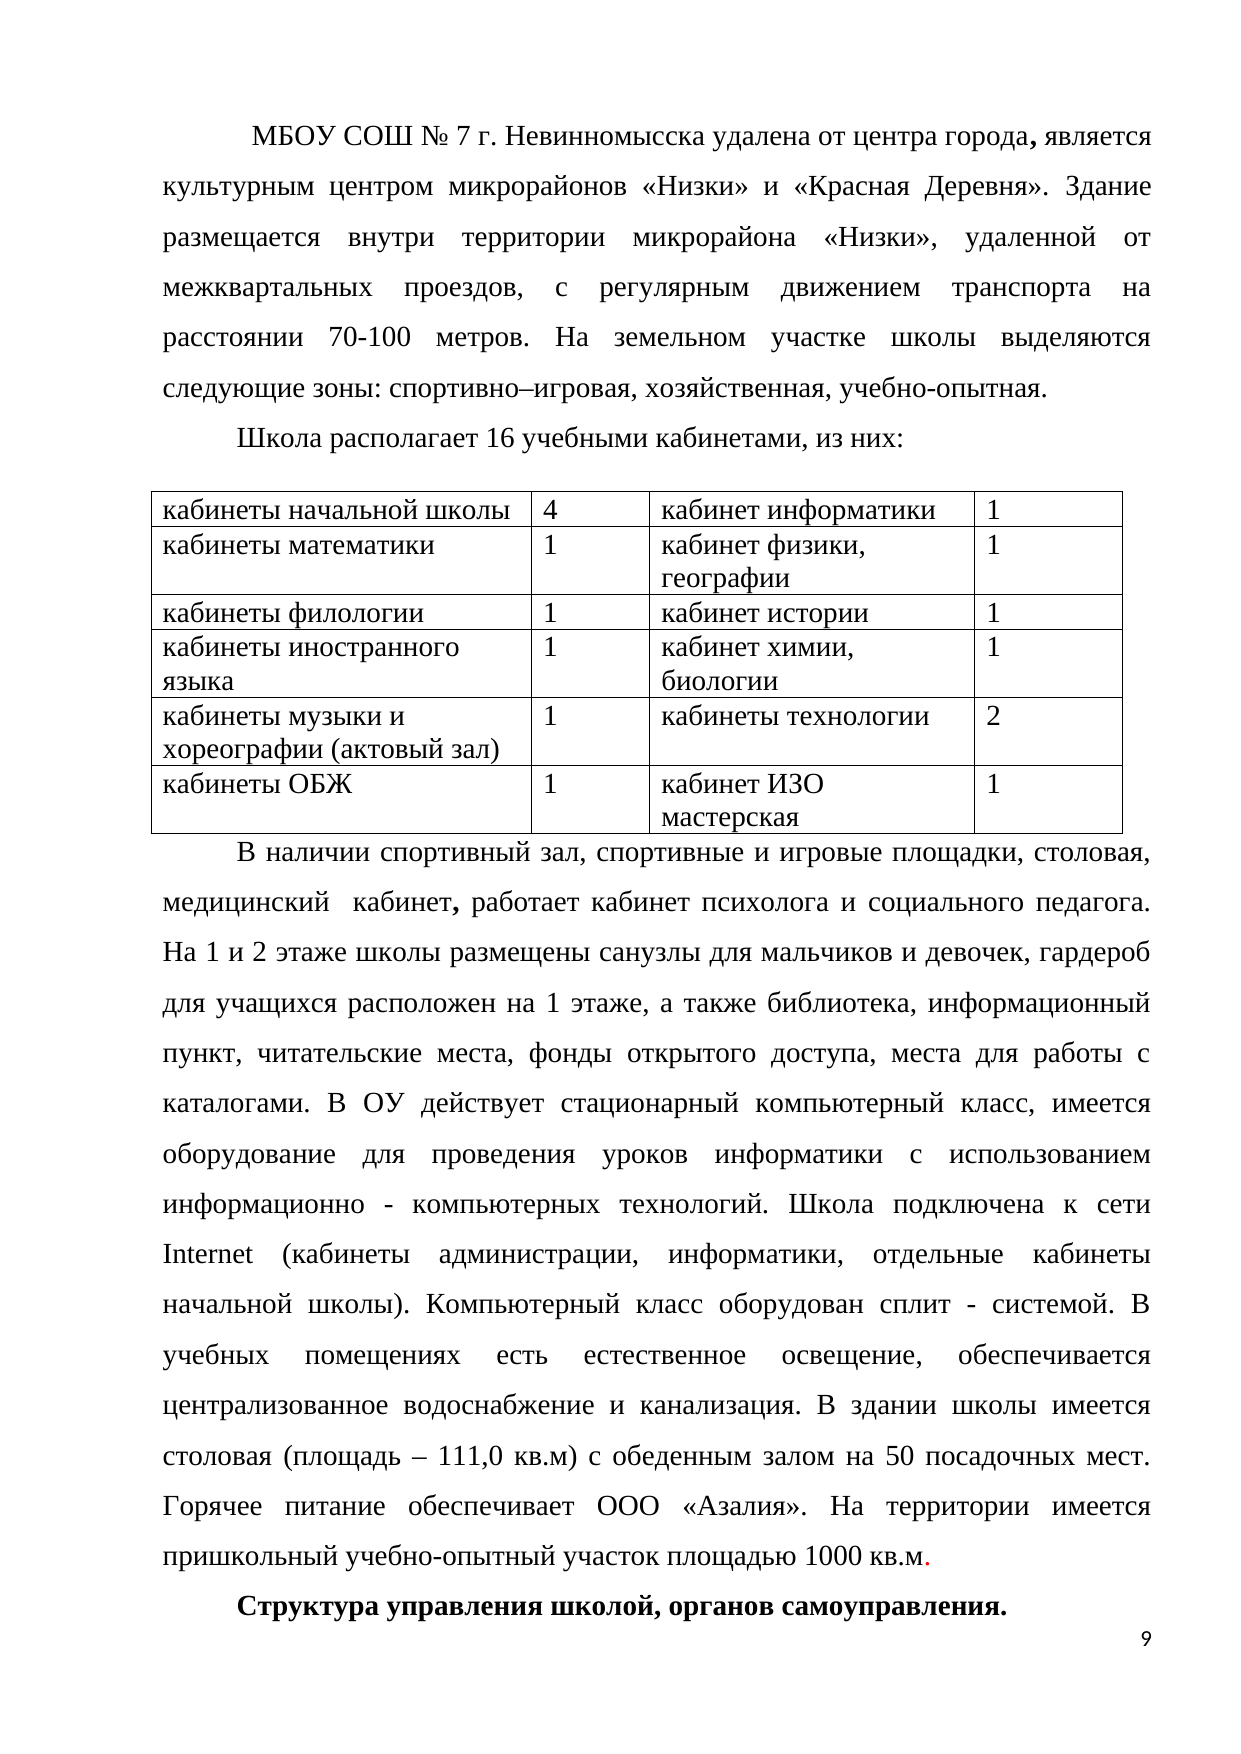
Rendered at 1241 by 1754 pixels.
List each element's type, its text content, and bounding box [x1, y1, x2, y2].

table_cell 1 [975, 595, 1122, 628]
table_cell 1 [532, 698, 649, 765]
text МБОУ СОШ № 7 г. Невинномысска удалена от центра города, является культурным центром микрорайонов «Низки» и «Красная Деревня». Здание размещается внутри территории микрорайона «Низки», удаленной от межквартальных проездов, с регулярным движением транспорта на расстоянии 70-100 метров. На земельном участке школы выделяются следующие зоны: спортивно–игровая, хозяйственная, учебно-опытная. [162, 118, 1152, 403]
table_cell 1 [975, 766, 1122, 833]
table_header кабинет информатики [650, 492, 974, 526]
table_cell кабинеты музыки и хореографии (актовый зал) [152, 698, 531, 765]
table_cell 1 [532, 630, 649, 697]
table_cell кабинет химии, биологии [650, 630, 974, 697]
table_cell кабинеты математики [152, 527, 531, 594]
table_cell 2 [975, 698, 1122, 765]
table_header 1 [975, 492, 1122, 526]
text Школа располагает 16 учебными кабинетами, из них: [162, 420, 1152, 453]
table_cell кабинеты филологии [152, 595, 531, 628]
table_cell кабинеты иностранного языка [152, 630, 531, 697]
table_cell кабинет ИЗО мастерская [650, 766, 974, 833]
text В наличии спортивный зал, спортивные и игровые площадки, столовая, медицинский кабинет, работает кабинет психолога и социального педагога. На 1 и 2 этаже школы размещены санузлы для мальчиков и девочек, гардероб для учащихся расположен на 1 этаже, а также библиотека, информационный пункт, читательские места, фонды открытого доступа, места для работы с каталогами. В ОУ действует стационарный компьютерный класс, имеется оборудование для проведения уроков информатики с использованием информационно - компьютерных технологий. Школа подключена к сети Internet (кабинеты администрации, информатики, отдельные кабинеты начальной школы). Компьютерный класс оборудован сплит - системой. В учебных помещениях есть естественное освещение, обеспечивается централизованное водоснабжение и канализация. В здании школы имеется столовая (площадь – 111,0 кв.м) с обеденным залом на 50 посадочных мест. Горячее питание обеспечивает ООО «Азалия». На территории имеется пришкольный учебно-опытный участок площадью 1000 кв.м. [162, 834, 1152, 1572]
table_cell кабинеты ОБЖ [152, 766, 531, 833]
table_cell 1 [532, 527, 649, 594]
table_cell 1 [532, 595, 649, 628]
table_cell кабинет истории [650, 595, 974, 628]
table_header 4 [532, 492, 649, 526]
table_cell 1 [975, 527, 1122, 594]
table_cell 1 [532, 766, 649, 833]
table_header кабинеты начальной школы [152, 492, 531, 526]
table_cell 1 [975, 630, 1122, 697]
text Структура управления школой, органов самоуправления. [162, 1588, 1152, 1622]
table_cell кабинет физики, географии [650, 527, 974, 594]
table_cell кабинеты технологии [650, 698, 974, 765]
